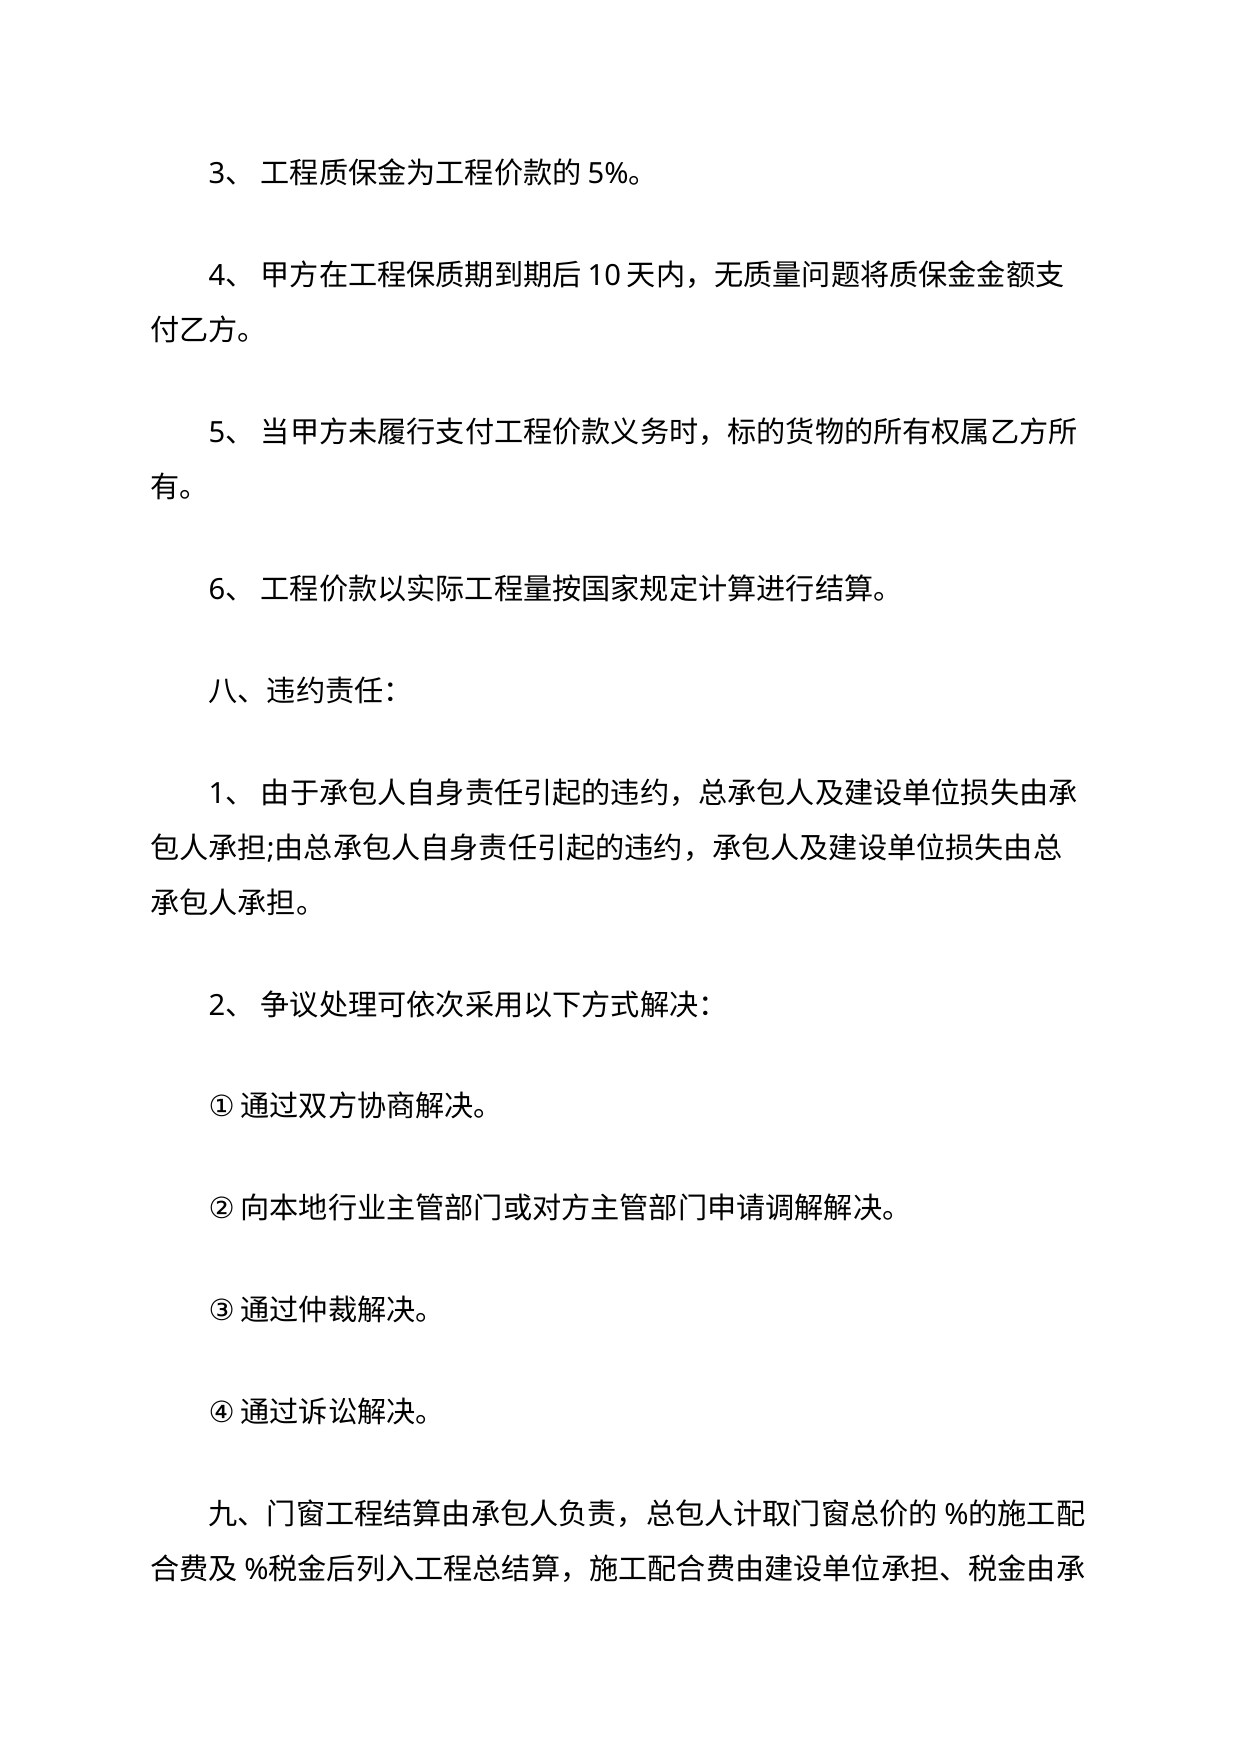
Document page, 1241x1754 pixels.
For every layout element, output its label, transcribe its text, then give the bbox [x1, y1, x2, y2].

text ②向本地行业主管部门或对方主管部门申请调解解决。 [150, 1185, 1090, 1227]
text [150, 1491, 1090, 1588]
text 八、违约责任： [150, 667, 1090, 710]
text 4、 甲方在工程保质期到期后10天内，无质量问题将质保金金额支付乙方。 [150, 252, 1090, 349]
text 5、 当甲方未履行支付工程价款义务时，标的货物的所有权属乙方所有。 [150, 409, 1090, 506]
text ④通过诉讼解决。 [150, 1389, 1090, 1431]
text 3、 工程质保金为工程价款的5%。 [150, 150, 1090, 192]
text 6、 工程价款以实际工程量按国家规定计算进行结算。 [150, 566, 1090, 608]
text ①通过双方协商解决。 [150, 1083, 1090, 1125]
text 2、 争议处理可依次采用以下方式解决： [150, 981, 1090, 1023]
text 1、 由于承包人自身责任引起的违约，总承包人及建设单位损失由承包人承担;由总承包人自身责任引起的违约，承包人及建设单位损失由总承包人承担。 [150, 769, 1090, 922]
text ③通过仲裁解决。 [150, 1287, 1090, 1329]
